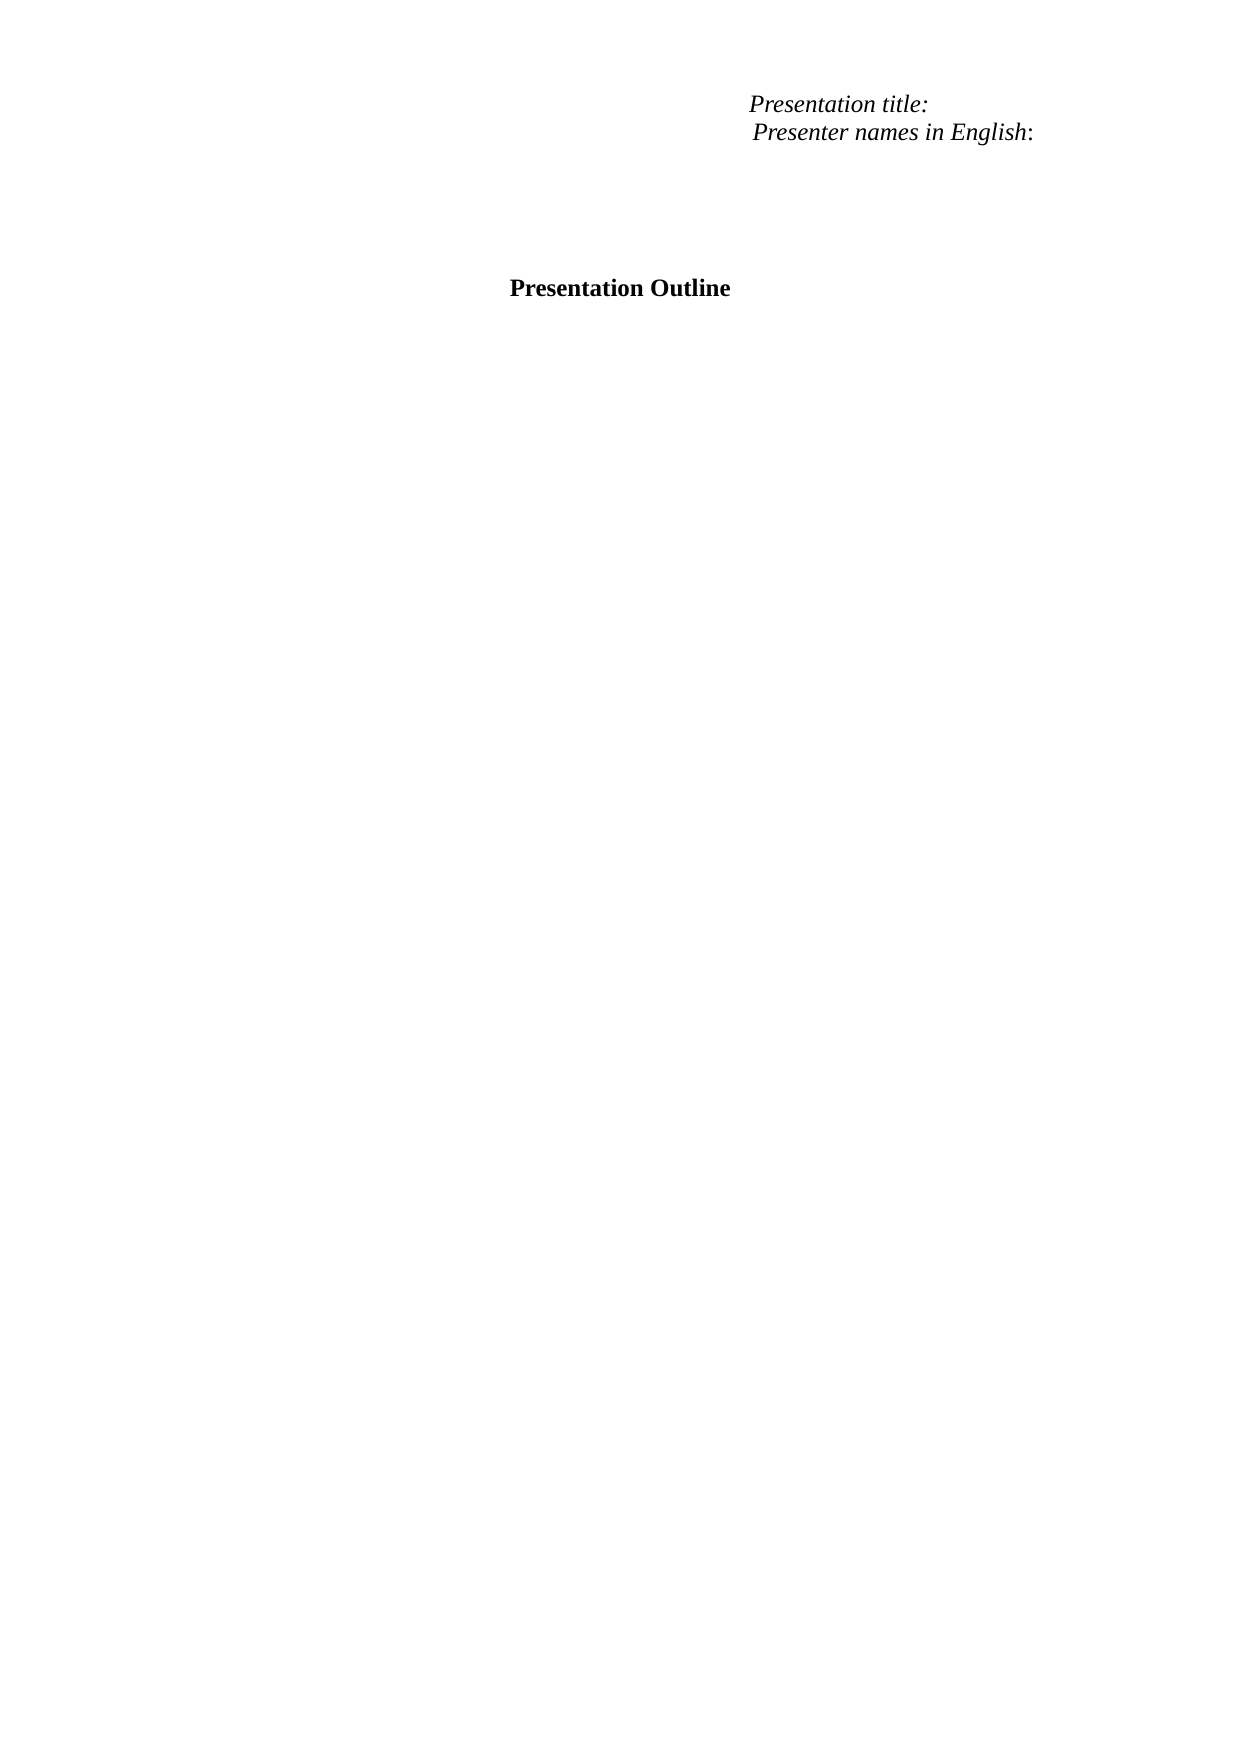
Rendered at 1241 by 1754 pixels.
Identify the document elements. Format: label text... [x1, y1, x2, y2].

text Presentation Outline [177, 267, 1063, 308]
